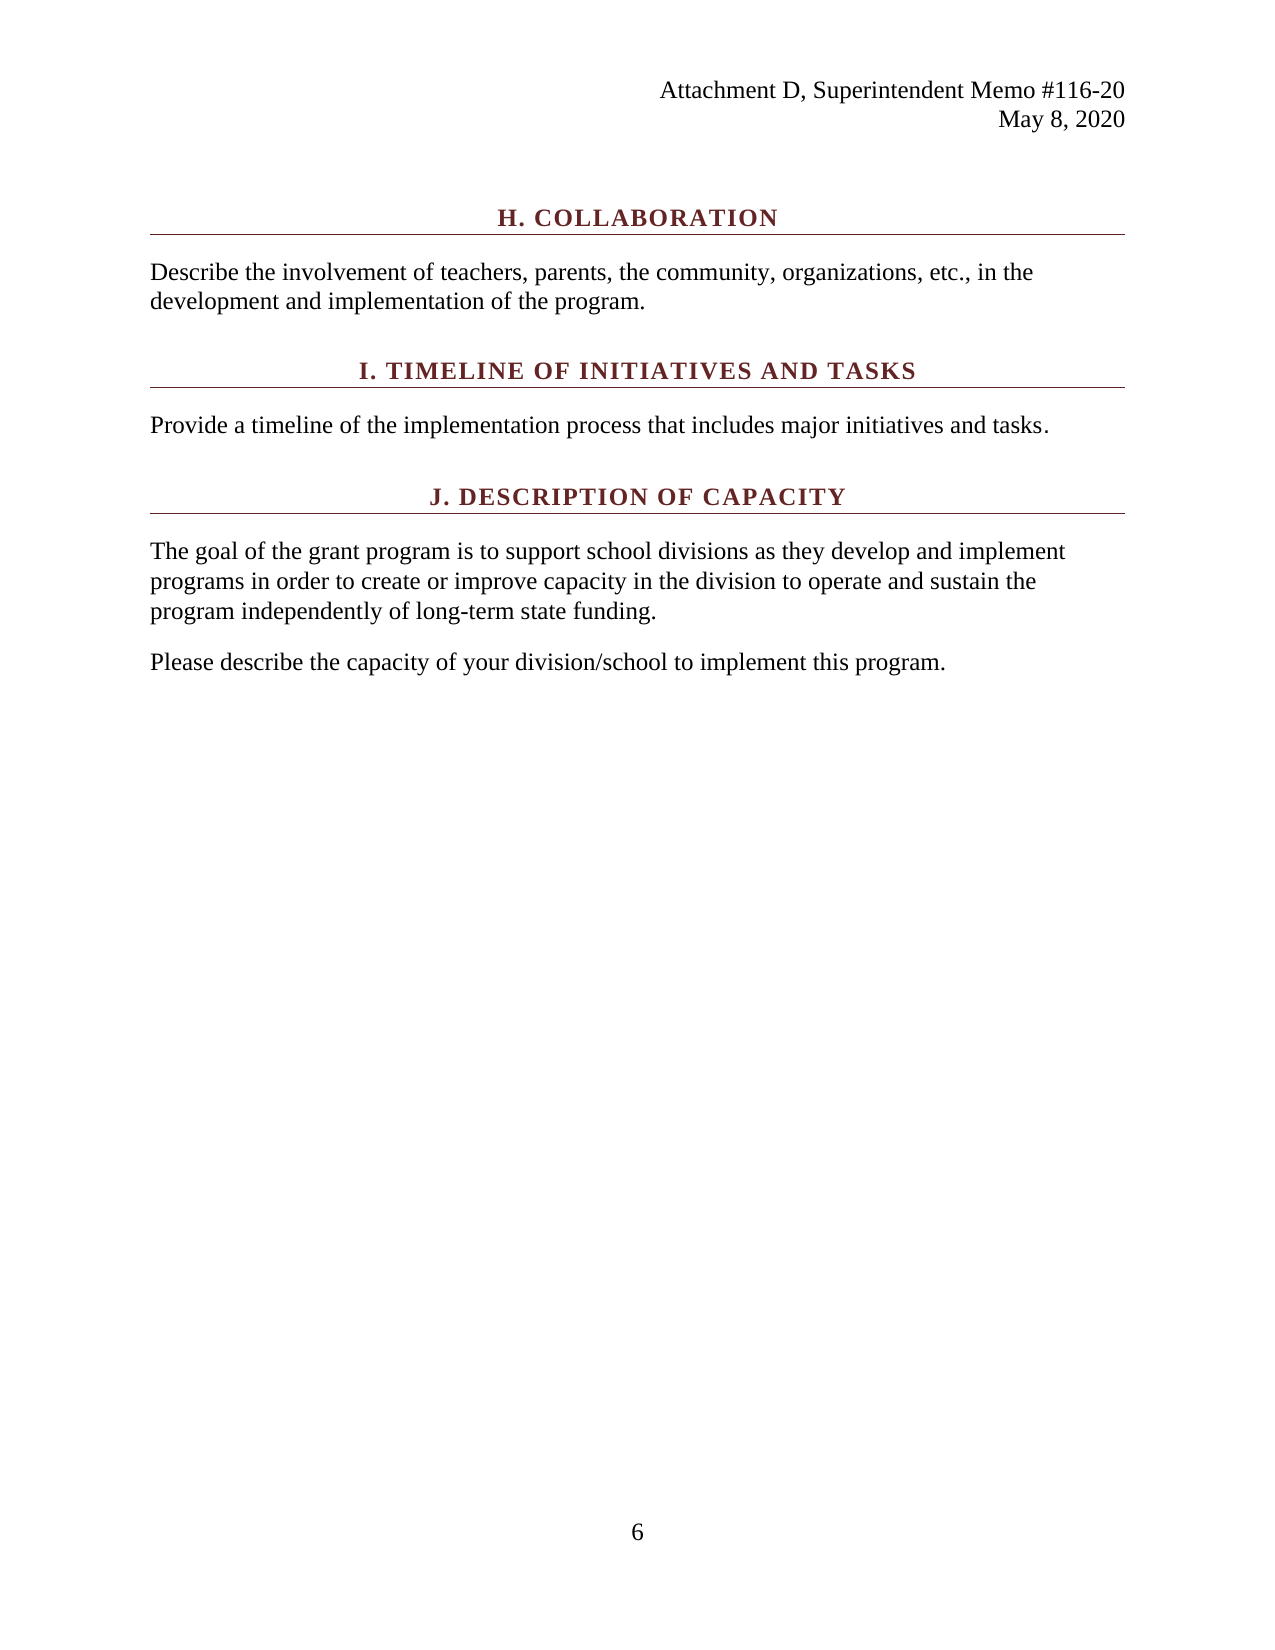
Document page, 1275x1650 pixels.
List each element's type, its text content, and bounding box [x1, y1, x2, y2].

text Please describe the capacity of your division/school to implement this program. [150, 647, 1125, 676]
subtitle I. Timeline of Initiatives and Tasks [150, 356, 1125, 387]
text Describe the involvement of teachers, parents, the community, organizations, etc., in the development and implementation of the program. [150, 257, 1125, 314]
text The goal of the grant program is to support school divisions as they develop and implement programs in order to create or improve capacity in the division to operate and sustain the program independently of long-term state funding. [150, 536, 1125, 625]
text Provide a timeline of the implementation process that includes major initiatives and tasks. [150, 410, 1125, 439]
subtitle H. Collaboration [150, 203, 1125, 234]
subtitle J. Description of Capacity [150, 482, 1125, 513]
